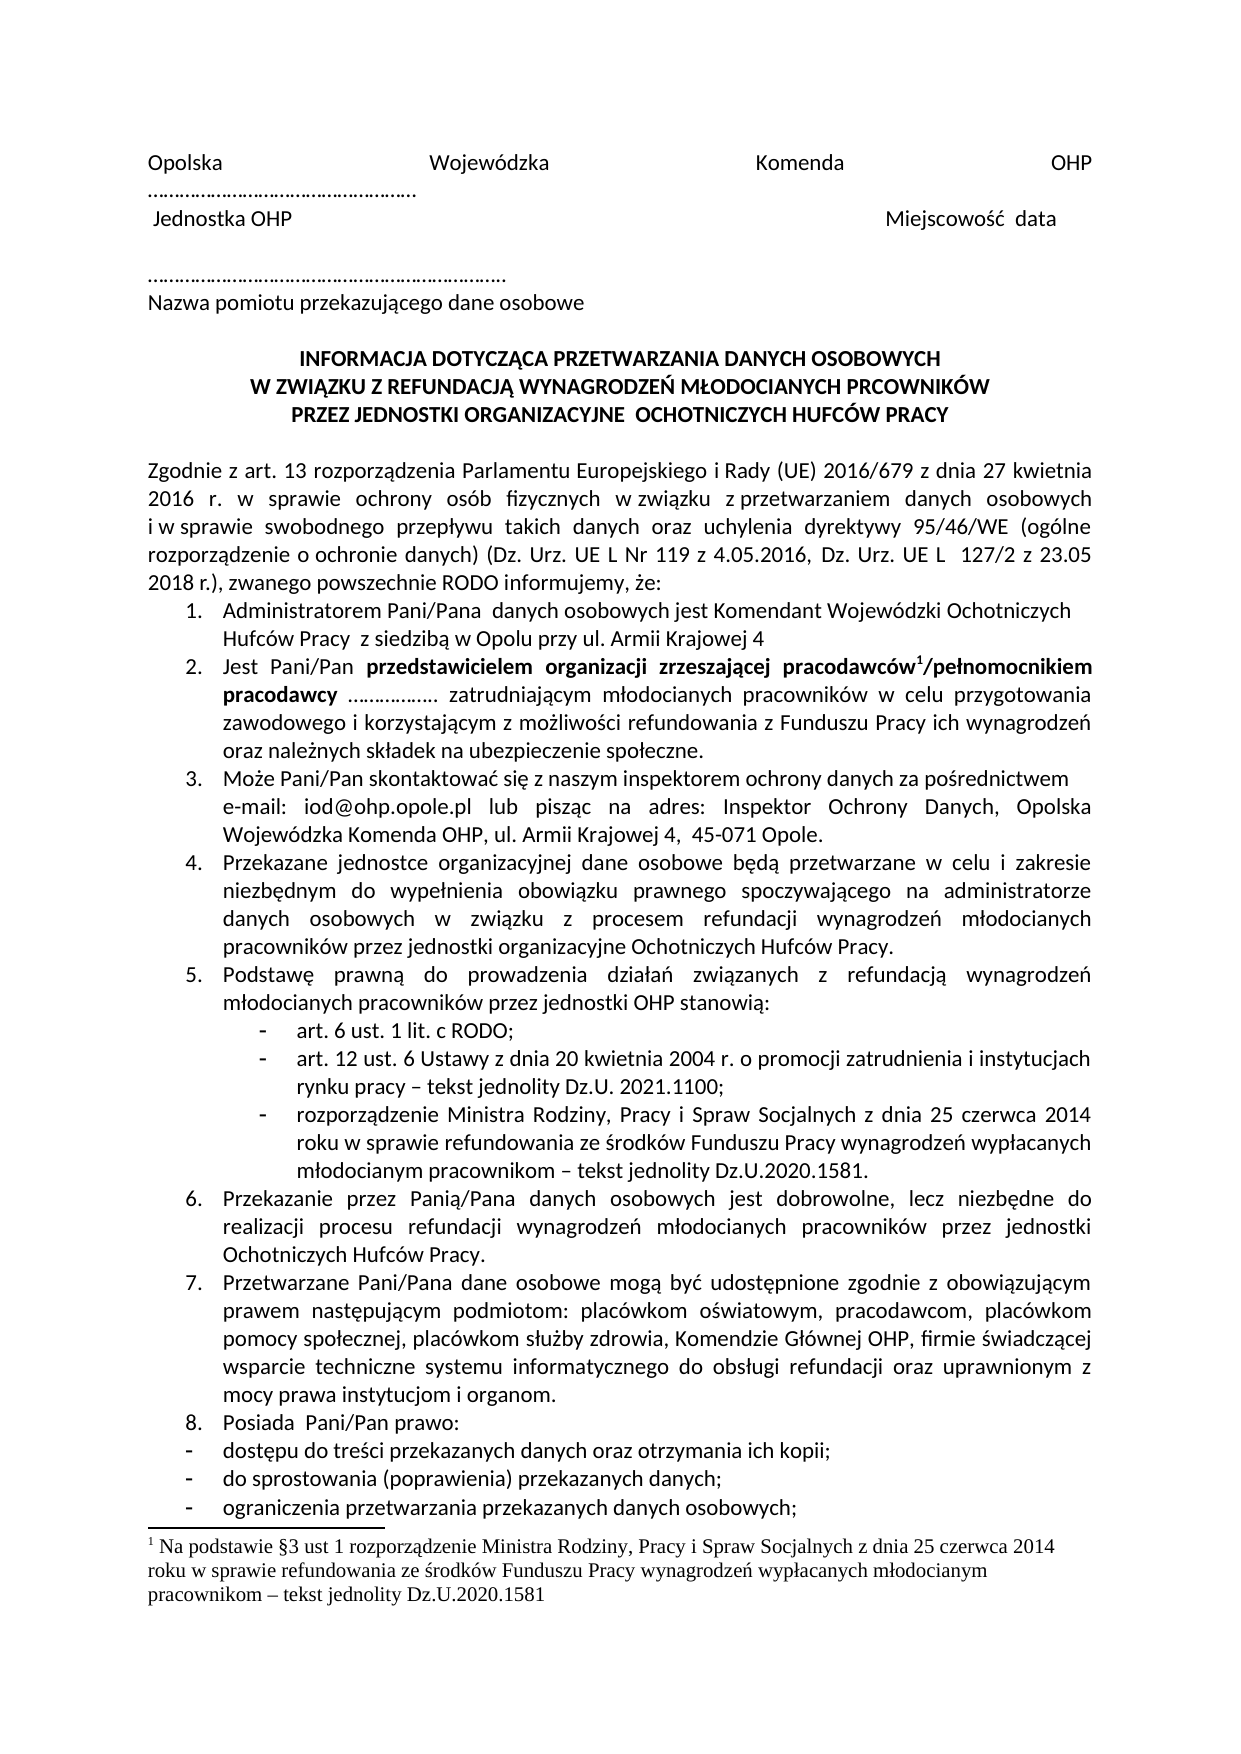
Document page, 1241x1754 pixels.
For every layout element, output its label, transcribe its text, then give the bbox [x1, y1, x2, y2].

text INFORMACJA DOTYCZĄCA PRZETWARZANIA DANYCH OSOBOWYCH [148, 344, 1093, 372]
list Przekazane jednostce organizacyjnej dane osobowe będą przetwarzane w celu i zakresie niezbędnym do wypełnienia obowiązku prawnego spoczywającego na administratorze danych osobowych w związku z procesem refundacji wynagrodzeń młodocianych pracowników przez jednostki organizacyjne Ochotniczych Hufców Pracy. [185, 848, 1093, 960]
text Nazwa pomiotu przekazującego dane osobowe [148, 288, 1093, 316]
text PRZEZ JEDNOSTKI ORGANIZACYJNE OCHOTNICZYCH HUFCÓW PRACY [148, 400, 1093, 428]
list Przetwarzane Pani/Pana dane osobowe mogą być udostępnione zgodnie z obowiązującym prawem następującym podmiotom: placówkom oświatowym, pracodawcom, placówkom pomocy społecznej, placówkom służby zdrowia, Komendzie Głównej OHP, firmie świadczącej wsparcie techniczne systemu informatycznego do obsługi refundacji oraz uprawnionym z mocy prawa instytucjom i organom. [185, 1268, 1093, 1408]
list rozporządzenie Ministra Rodziny, Pracy i Spraw Socjalnych z dnia 25 czerwca 2014 roku w sprawie refundowania ze środków Funduszu Pracy wynagrodzeń wypłacanych młodocianym pracownikom – tekst jednolity Dz.U.2020.1581. [259, 1100, 1093, 1184]
text Opolska Wojewódzka Komenda OHP …………………………………………… [148, 148, 1093, 204]
list Posiada Pani/Pan prawo: [185, 1408, 1093, 1437]
list Podstawę prawną do prowadzenia działań związanych z refundacją wynagrodzeń młodocianych pracowników przez jednostki OHP stanowią: [185, 960, 1093, 1016]
text Zgodnie z art. 13 rozporządzenia Parlamentu Europejskiego i Rady (UE) 2016/679 z dnia 27 kwietnia 2016 r. w sprawie ochrony osób fizycznych w związku z przetwarzaniem danych osobowych i w sprawie swobodnego przepływu takich danych oraz uchylenia dyrektywy 95/46/WE (ogólne rozporządzenie o ochronie danych) (Dz. Urz. UE L Nr 119 z 4.05.2016, Dz. Urz. UE L 127/2 z 23.05 2018 r.), zwanego powszechnie RODO informujemy, że: [148, 456, 1093, 596]
list dostępu do treści przekazanych danych oraz otrzymania ich kopii; [185, 1437, 1093, 1464]
list Jest Pani/Pan przedstawicielem organizacji zrzeszającej pracodawców/pełnomocnikiem pracodawcy …………….. zatrudniającym młodocianych pracowników w celu przygotowania zawodowego i korzystającym z możliwości refundowania z Funduszu Pracy ich wynagrodzeń oraz należnych składek na ubezpieczenie społeczne. [185, 652, 1093, 764]
list ograniczenia przetwarzania przekazanych danych osobowych; [185, 1493, 1093, 1521]
list Przekazanie przez Panią/Pana danych osobowych jest dobrowolne, lecz niezbędne do realizacji procesu refundacji wynagrodzeń młodocianych pracowników przez jednostki Ochotniczych Hufców Pracy. [185, 1184, 1093, 1268]
list art. 12 ust. 6 Ustawy z dnia 20 kwietnia 2004 r. o promocji zatrudnienia i instytucjach rynku pracy – tekst jednolity Dz.U. 2021.1100; [259, 1044, 1093, 1100]
list do sprostowania (poprawienia) przekazanych danych; [185, 1464, 1093, 1493]
text Jednostka OHP Miejscowość data [148, 204, 1093, 232]
text ………………………………………………………….. [148, 260, 1093, 288]
list Może Pani/Pan skontaktować się z naszym inspektorem ochrony danych za pośrednictwem [185, 764, 1093, 792]
list art. 6 ust. 1 lit. c RODO; [259, 1016, 1093, 1044]
text W ZWIĄZKU Z REFUNDACJĄ WYNAGRODZEŃ MŁODOCIANYCH PRCOWNIKÓW [148, 372, 1093, 400]
list e-mail: iod@ohp.opole.pl lub pisząc na adres: Inspektor Ochrony Danych, Opolska Wojewódzka Komenda OHP, ul. Armii Krajowej 4, 45-071 Opole. [223, 792, 1093, 848]
list Administratorem Pani/Pana danych osobowych jest Komendant Wojewódzki Ochotniczych Hufców Pracy z siedzibą w Opolu przy ul. Armii Krajowej 4 [185, 596, 1093, 652]
